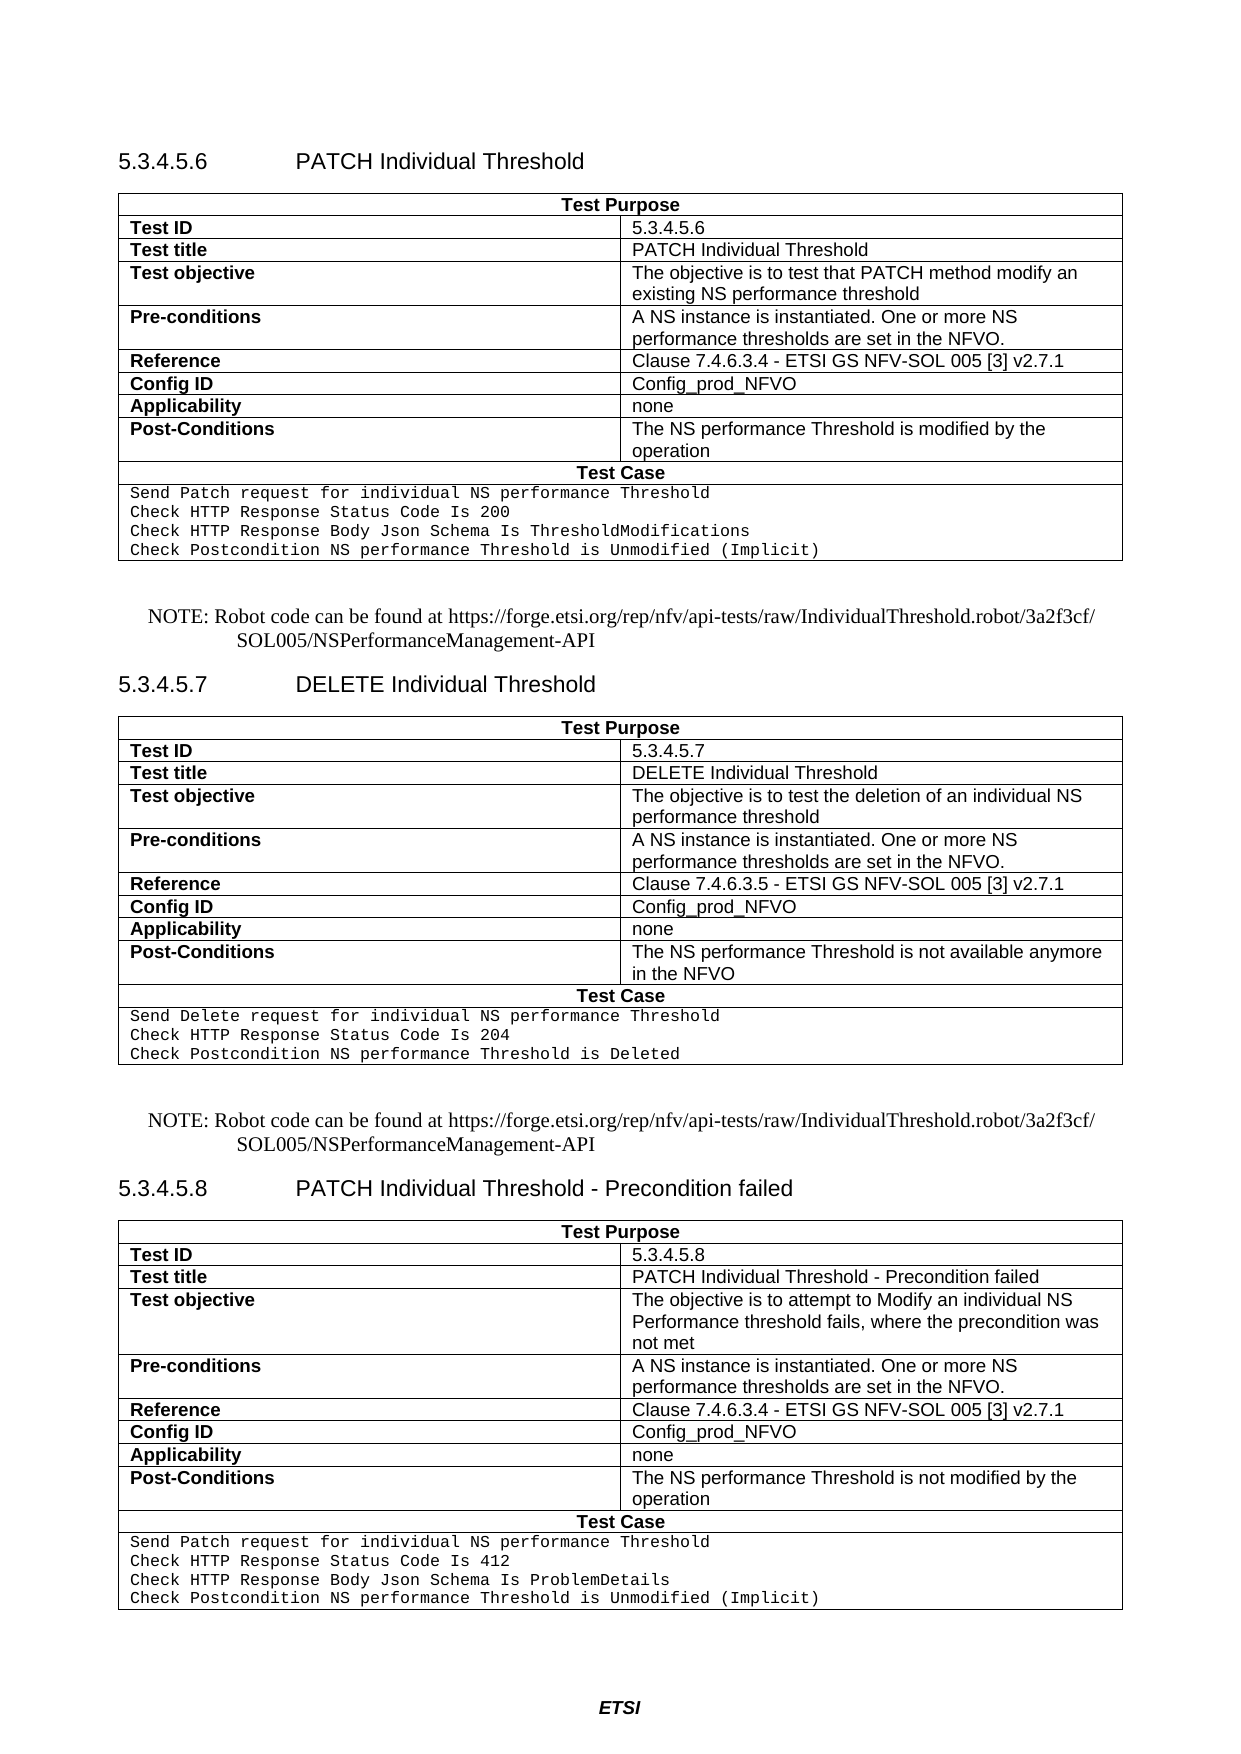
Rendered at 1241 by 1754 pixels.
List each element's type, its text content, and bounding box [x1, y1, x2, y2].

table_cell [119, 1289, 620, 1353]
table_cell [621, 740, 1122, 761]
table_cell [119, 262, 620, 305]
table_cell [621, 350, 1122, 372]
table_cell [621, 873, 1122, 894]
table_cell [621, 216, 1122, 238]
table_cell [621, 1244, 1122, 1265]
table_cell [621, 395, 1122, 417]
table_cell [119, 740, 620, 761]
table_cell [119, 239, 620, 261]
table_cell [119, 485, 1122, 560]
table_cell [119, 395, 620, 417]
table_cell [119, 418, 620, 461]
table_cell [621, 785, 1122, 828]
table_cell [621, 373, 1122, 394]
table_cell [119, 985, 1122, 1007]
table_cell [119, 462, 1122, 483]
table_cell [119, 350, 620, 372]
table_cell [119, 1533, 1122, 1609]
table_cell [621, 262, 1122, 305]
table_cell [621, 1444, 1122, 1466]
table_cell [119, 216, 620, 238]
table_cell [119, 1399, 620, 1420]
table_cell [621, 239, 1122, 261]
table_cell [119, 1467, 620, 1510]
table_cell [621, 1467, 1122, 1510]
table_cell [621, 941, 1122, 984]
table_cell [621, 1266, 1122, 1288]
text NOTE: Robot code can be found at https://forge.etsi.org/rep/nfv/api-tests/raw/IndividualThreshold.robot/3a2f3cf/SOL005/NSPerformanceManagement-API [148, 1108, 1122, 1156]
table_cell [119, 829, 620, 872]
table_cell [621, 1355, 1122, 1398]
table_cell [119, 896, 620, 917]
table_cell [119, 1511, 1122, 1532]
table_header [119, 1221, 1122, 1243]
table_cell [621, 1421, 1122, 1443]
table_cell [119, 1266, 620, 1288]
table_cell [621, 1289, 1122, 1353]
subtitle 5.3.4.5.8 PATCH Individual Threshold - Precondition failed [118, 1175, 1122, 1201]
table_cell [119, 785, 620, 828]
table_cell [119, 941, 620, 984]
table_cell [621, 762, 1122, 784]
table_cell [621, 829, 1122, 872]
subtitle 5.3.4.5.6 PATCH Individual Threshold [118, 148, 1122, 174]
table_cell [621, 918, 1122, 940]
text NOTE: Robot code can be found at https://forge.etsi.org/rep/nfv/api-tests/raw/IndividualThreshold.robot/3a2f3cf/SOL005/NSPerformanceManagement-API [148, 604, 1122, 652]
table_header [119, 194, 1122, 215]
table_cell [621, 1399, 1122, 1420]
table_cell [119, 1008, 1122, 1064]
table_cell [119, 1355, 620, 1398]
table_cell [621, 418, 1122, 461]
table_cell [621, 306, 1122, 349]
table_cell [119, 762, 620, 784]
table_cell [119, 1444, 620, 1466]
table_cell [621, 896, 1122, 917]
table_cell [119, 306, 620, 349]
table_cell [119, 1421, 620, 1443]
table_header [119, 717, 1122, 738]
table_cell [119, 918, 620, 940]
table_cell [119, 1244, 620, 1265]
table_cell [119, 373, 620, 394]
subtitle 5.3.4.5.7 DELETE Individual Threshold [118, 671, 1122, 697]
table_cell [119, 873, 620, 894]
